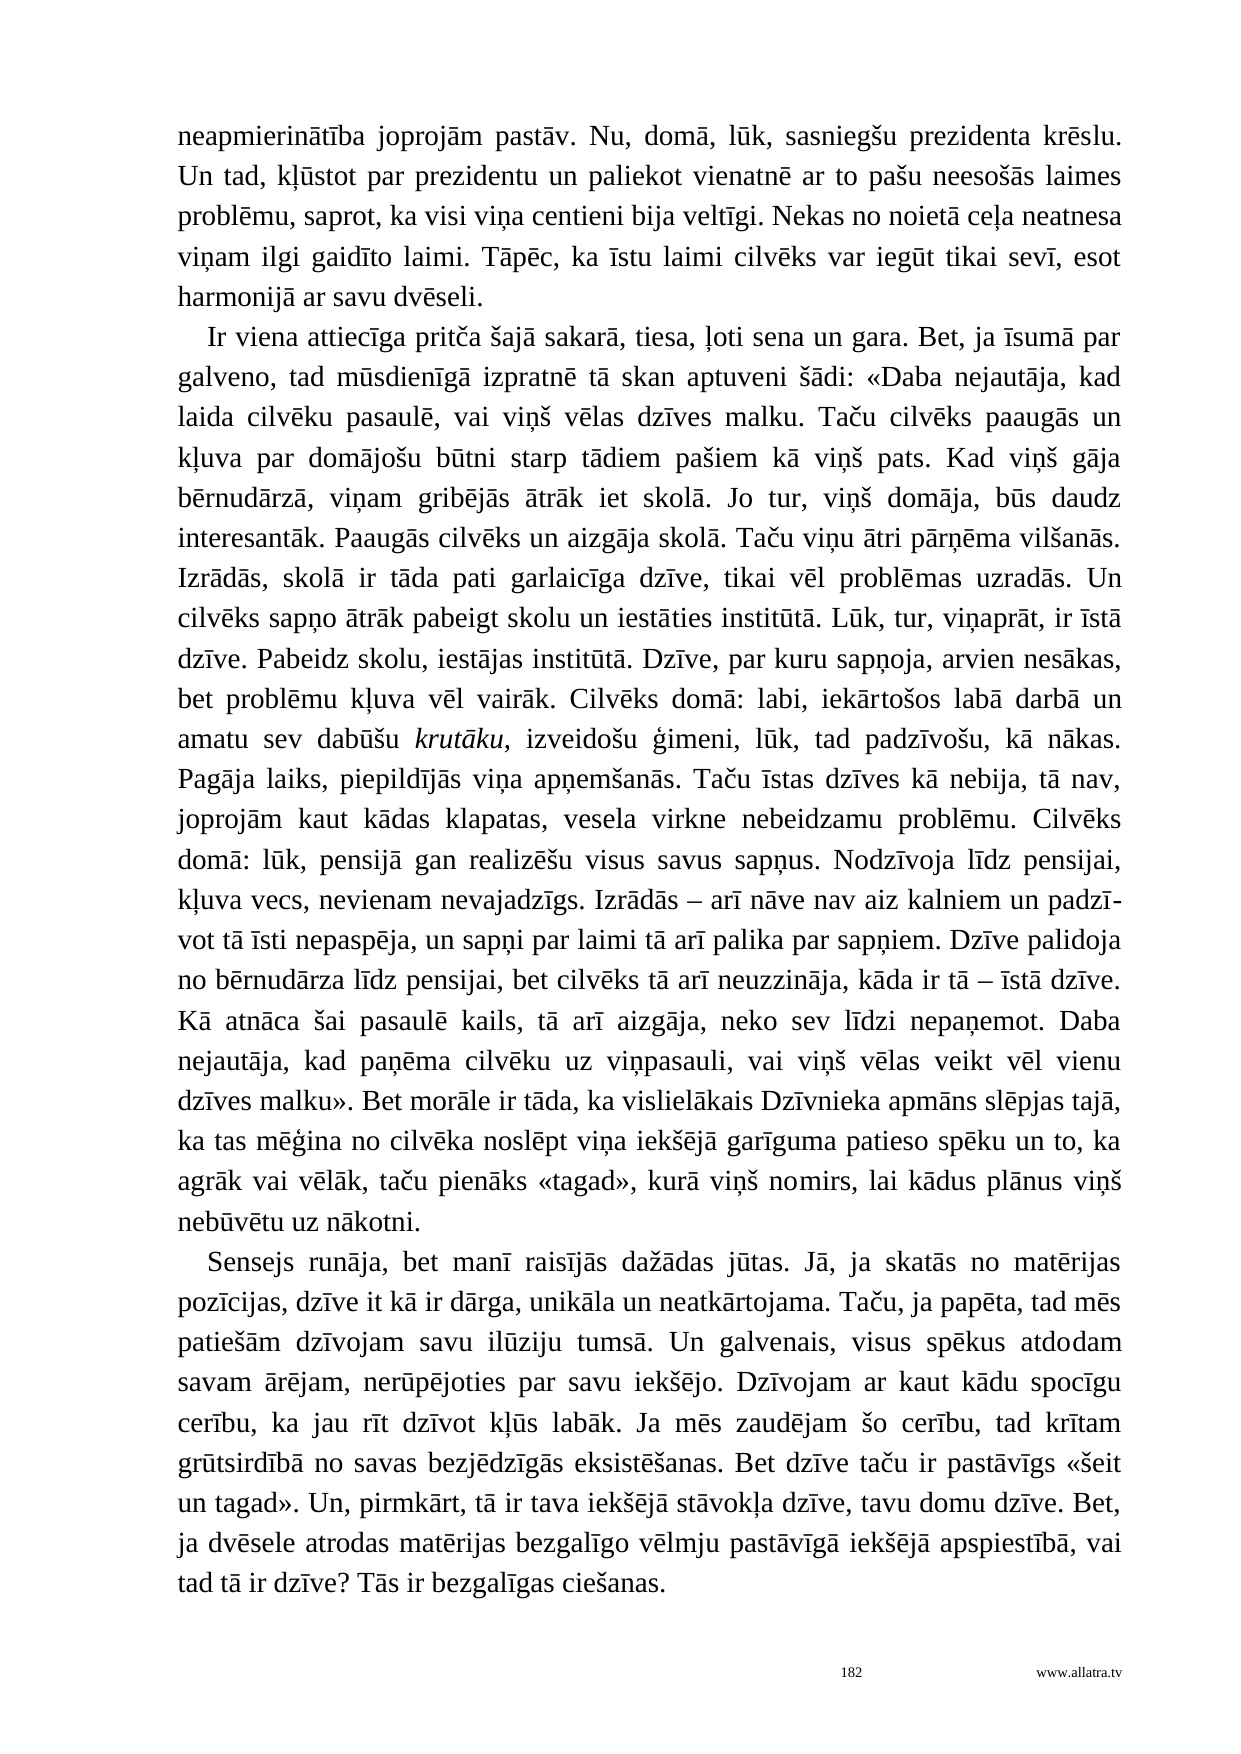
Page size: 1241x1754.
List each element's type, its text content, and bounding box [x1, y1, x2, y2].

text Sensejs runāja, bet manī raisījās dažādas jūtas. Jā, ja skatās no matērijas pozīcijas, dzīve it kā ir dārga, unikāla un neatkārtojama. Taču, ja papēta, tad mēs patiešām dzīvojam savu ilūziju tumsā. Un galvenais, visus spēkus atdodam savam ārējam, nerūpējoties par savu iekšējo. Dzīvojam ar kaut kādu spocīgu cerību, ka jau rīt dzīvot kļūs labāk. Ja mēs zaudējam šo cerību, tad krītam grūtsirdībā no savas bezjēdzīgās eksistēšanas. Bet dzīve taču ir pastāvīgs «šeit un tagad». Un, pirmkārt, tā ir tava iekšējā stāvokļa dzīve, tavu domu dzīve. Bet, ja dvēsele atrodas matērijas bezgalīgo vēlmju pastāvīgā iekšējā apspiestībā, vai tad tā ir dzīve? Tās ir bezgalīgas ciešanas. [177, 1244, 1122, 1599]
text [177, 118, 1122, 312]
text Ir viena attiecīga pritča šajā sakarā, tiesa, ļoti sena un gara. Bet, ja īsumā par galveno, tad mūsdienīgā izpratnē tā skan aptuveni šādi: «Daba nejautāja, kad laida cilvēku pasaulē, vai viņš vēlas dzīves malku. Taču cilvēks paaugās un kļuva par domājošu būtni starp tādiem pašiem kā viņš pats. Kad viņš gāja bērnudārzā, viņam gribējās ātrāk iet skolā. Jo tur, viņš domāja, būs daudz interesantāk. Paaugās cilvēks un aizgāja skolā. Taču viņu ātri pārņēma vilšanās. Izrādās, skolā ir tāda pati garlaicīga dzīve, tikai vēl problēmas uzradās. Un cilvēks sapņo ātrāk pabeigt skolu un iestāties institūtā. Lūk, tur, viņaprāt, ir īstā dzīve. Pabeidz skolu, iestājas institūtā. Dzīve, par kuru sapņoja, arvien nesākas, bet problēmu kļuva vēl vairāk. Cilvēks domā: labi, iekārtošos labā darbā un amatu sev dabūšu krutāku, izveidošu ģimeni, lūk, tad padzīvošu, kā nākas. Pagāja laiks, piepildījās viņa apņemšanās. Taču īstas dzīves kā nebija, tā nav, joprojām kaut kādas klapatas, vesela virkne nebeidzamu problēmu. Cilvēks domā: lūk, pensijā gan realizēšu visus savus sapņus. Nodzīvoja līdz pensijai, kļuva vecs, nevienam nevajadzīgs. Izrādās – arī nāve nav aiz kalniem un padzīvot tā īsti nepaspēja, un sapņi par laimi tā arī palika par sapņiem. Dzīve palidoja no bērnudārza līdz pensijai, bet cilvēks tā arī neuzzināja, kāda ir tā – īstā dzīve. Kā atnāca šai pasaulē kails, tā arī aizgāja, neko sev līdzi nepaņemot. Daba nejautāja, kad paņēma cilvēku uz viņpasauli, vai viņš vēlas veikt vēl vienu dzīves malku». Bet morāle ir tāda, ka vislielākais Dzīvnieka apmāns slēpjas tajā, ka tas mēģina no cilvēka noslēpt viņa iekšējā garīguma patieso spēku un to, ka agrāk vai vēlāk, taču pienāks «tagad», kurā viņš nomirs, lai kādus plānus viņš nebūvētu uz nākotni. [177, 319, 1122, 1237]
